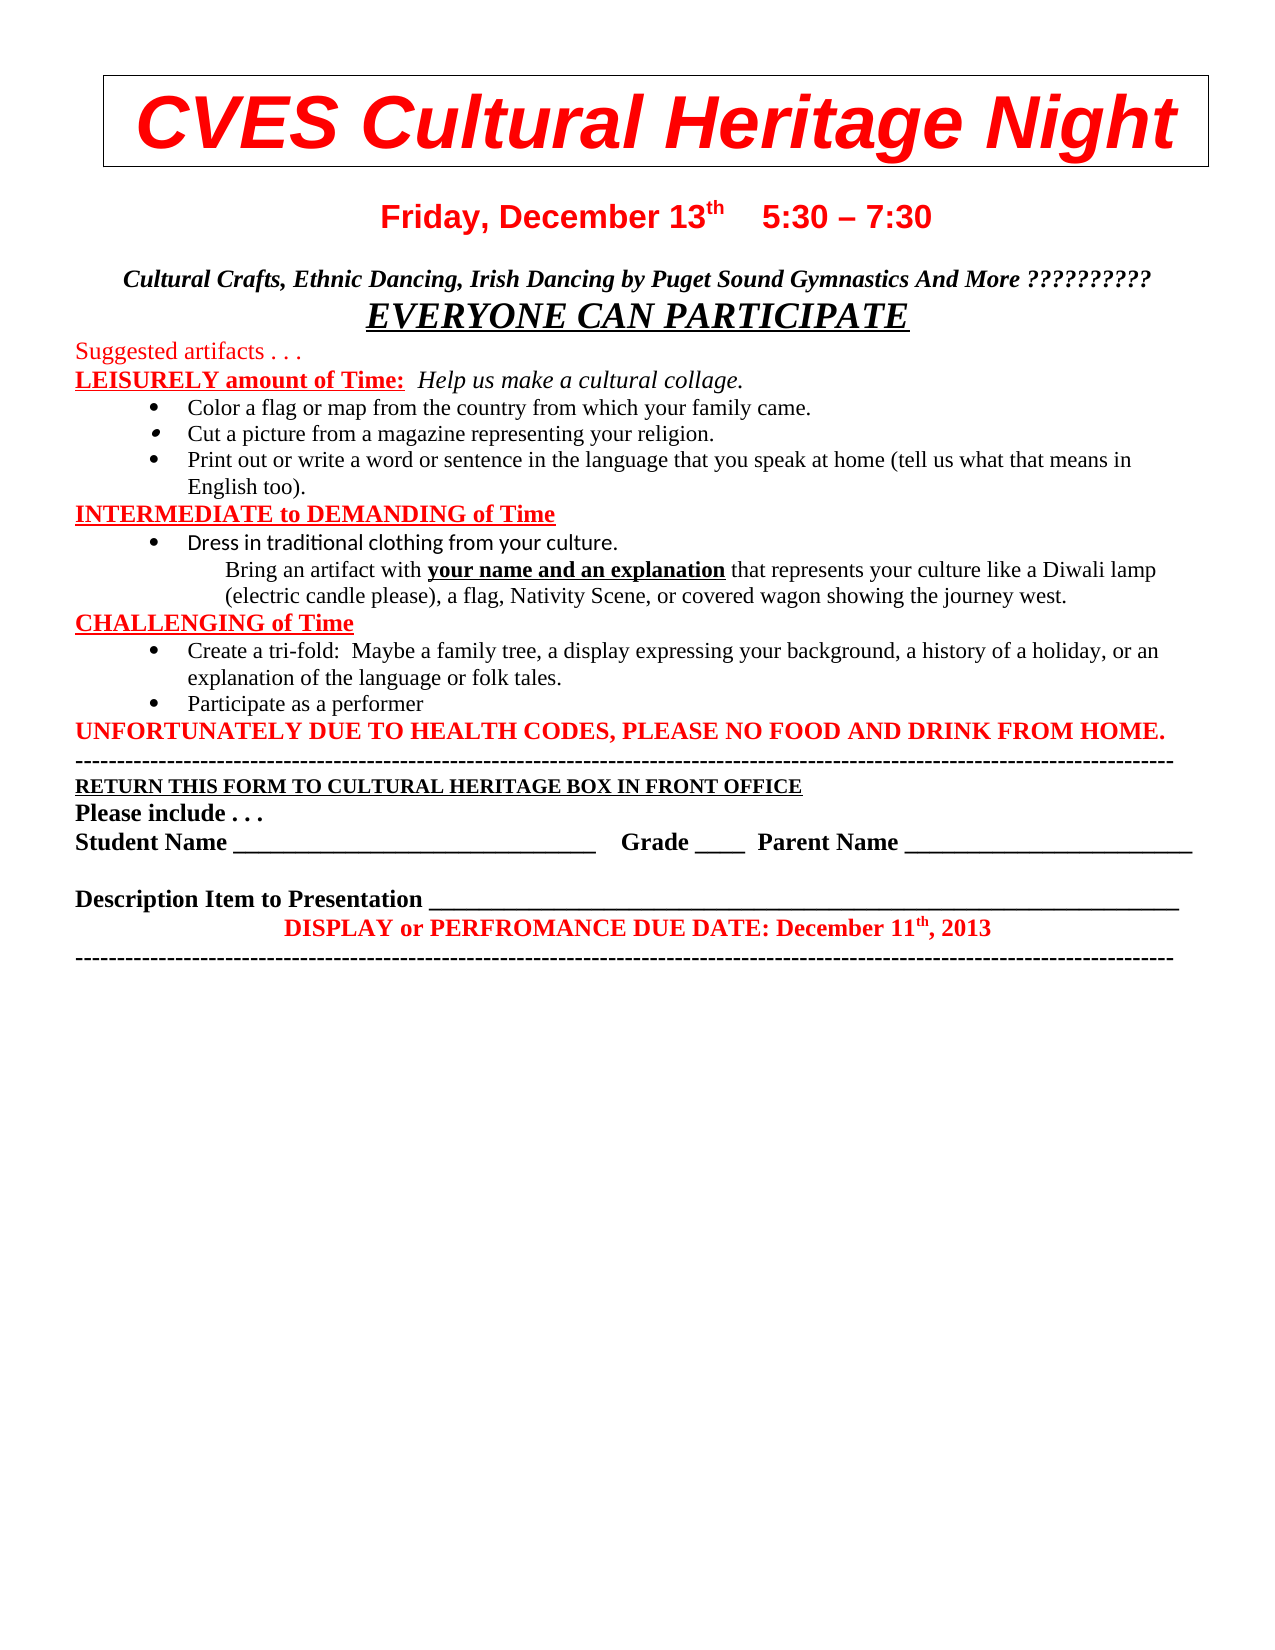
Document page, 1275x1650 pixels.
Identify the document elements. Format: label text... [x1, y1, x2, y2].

text CVES Cultural Heritage Night [104, 76, 1208, 166]
text RETURN THIS FORM TO CULTURAL HERITAGE BOX IN FRONT OFFICE [75, 774, 1200, 798]
text Student Name _____________________________ Grade ____ Parent Name _______________________ [75, 827, 1200, 855]
text Friday, December 13th 5:30 – 7:30 [112, 197, 1200, 235]
list Dress in traditional clothing from your culture. [150, 528, 1200, 556]
text Bring an artifact with your name and an explanation that represents your culture like a Diwali lamp (electric candle please), a flag, Nativity Scene, or covered wagon showing the journey west. [225, 556, 1200, 608]
text Cultural Crafts, Ethnic Dancing, Irish Dancing by Puget Sound Gymnastics And More ?????????? [75, 264, 1200, 293]
text ------------------------------------------------------------------------------------------------------------------------------------ [75, 745, 1200, 774]
list Color a flag or map from the country from which your family came. [150, 394, 1200, 420]
list Create a tri-fold: Maybe a family tree, a display expressing your background, a history of a holiday, or an explanation of the language or folk tales. [150, 637, 1200, 690]
text ------------------------------------------------------------------------------------------------------------------------------------ [75, 942, 1200, 970]
text DISPLAY or PERFROMANCE DUE DATE: December 11th, 2013 [75, 913, 1200, 942]
list Cut a picture from a magazine representing your religion. [150, 420, 1200, 446]
list Print out or write a word or sentence in the language that you speak at home (tell us what that means in English too). [150, 446, 1200, 499]
text UNFORTUNATELY DUE TO HEALTH CODES, PLEASE NO FOOD AND DRINK FROM HOME. [75, 716, 1200, 745]
text EVERYONE CAN PARTICIPATE [75, 293, 1200, 336]
list Participate as a performer [150, 690, 1200, 716]
text Suggested artifacts . . . [75, 336, 1200, 365]
text CHALLENGING of Time [75, 608, 1200, 637]
text Description Item to Presentation ____________________________________________________________ [75, 884, 1200, 913]
text Please include . . . [75, 798, 1200, 827]
text INTERMEDIATE to DEMANDING of Time [75, 499, 1200, 528]
text LEISURELY amount of Time: Help us make a cultural collage. [75, 365, 1200, 394]
